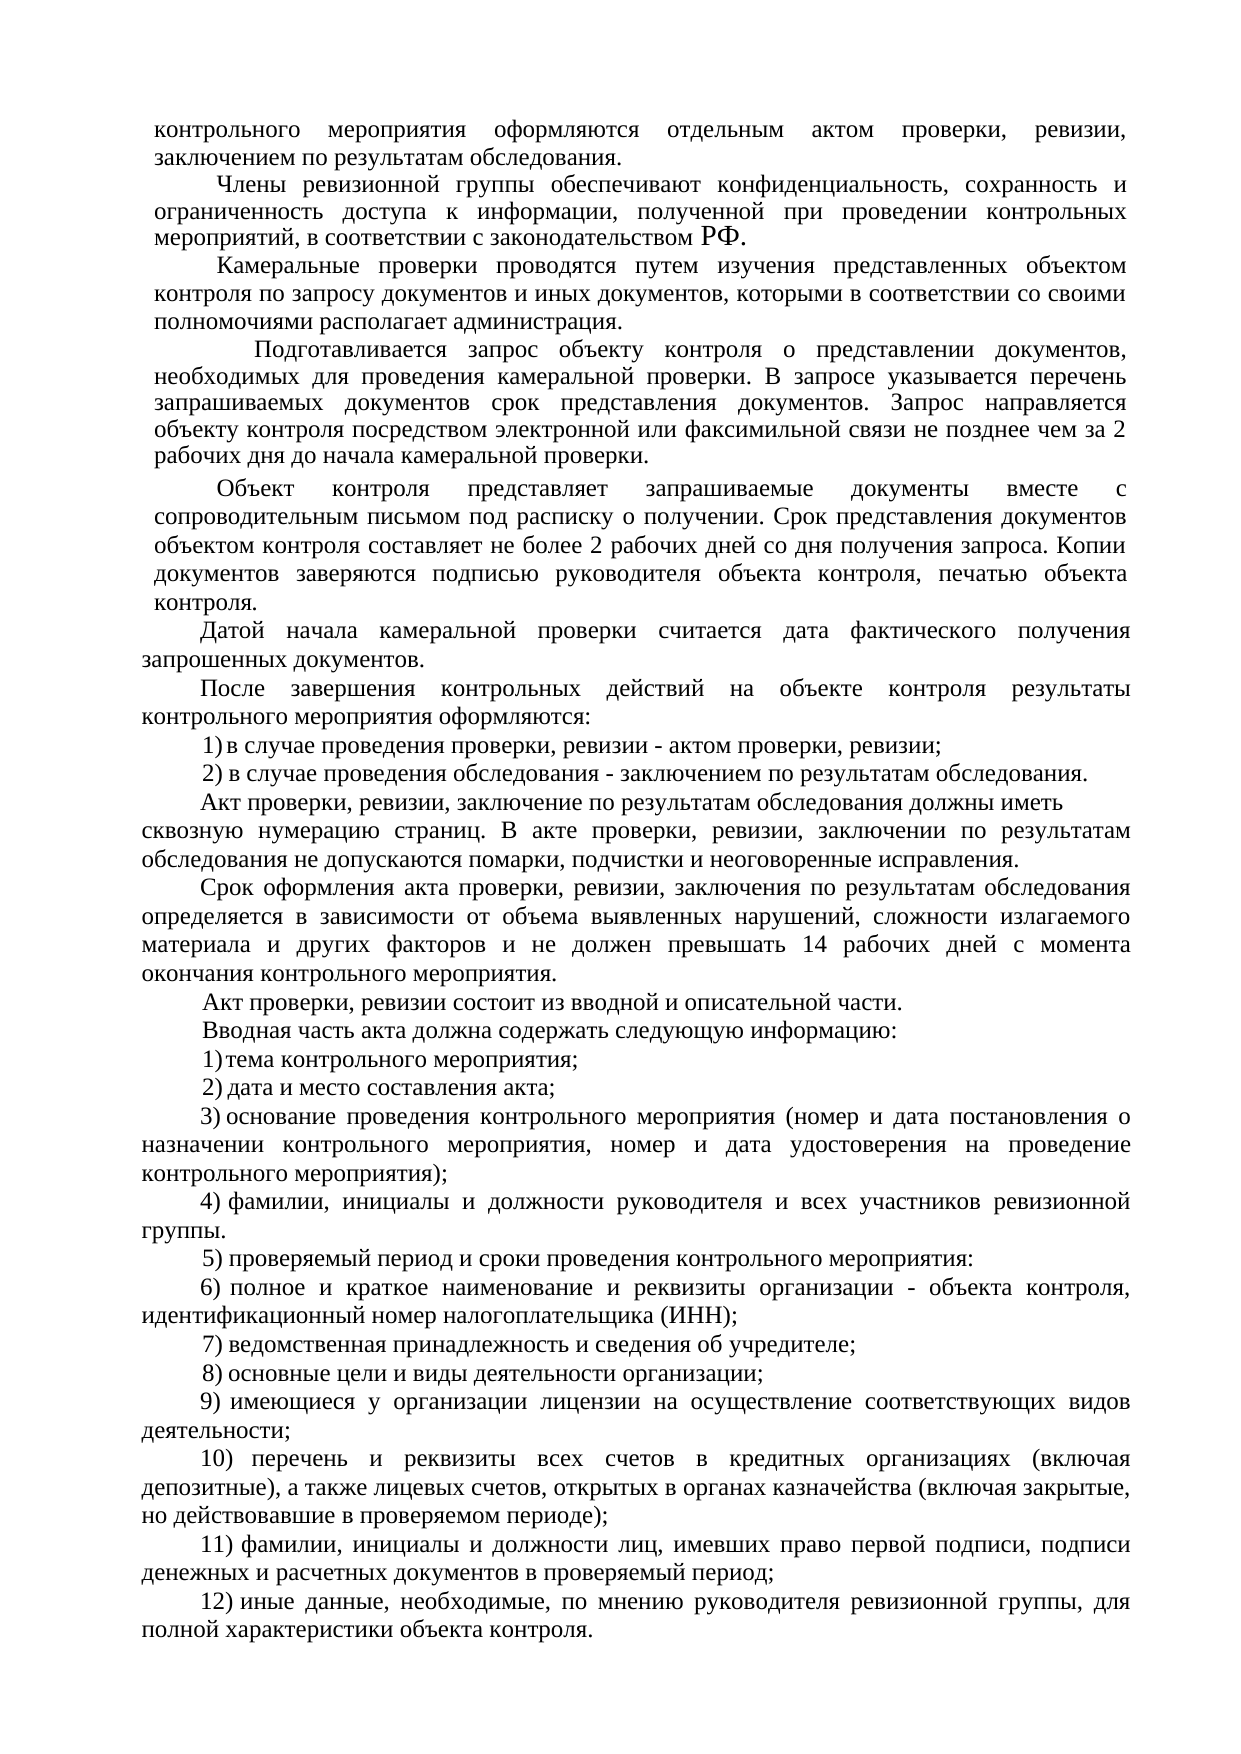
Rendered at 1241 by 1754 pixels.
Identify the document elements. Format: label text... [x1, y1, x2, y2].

list дата и место составления акта; [202, 1073, 1134, 1101]
list имеющиеся у организации лицензии на осуществление соответствующих видов деятельности; [141, 1387, 1132, 1444]
list полное и краткое наименование и реквизиты организации - объекта контроля, идентификационный номер налогоплательщика (ИНН); [141, 1273, 1132, 1330]
text Члены ревизионной группы обеспечивают конфиденциальность, сохранность и ограниченность доступа к информации, полученной при проведении контрольных мероприятий, в соответствии с законодательством РФ. [154, 172, 1127, 251]
text После завершения контрольных действий на объекте контроля результаты контрольного мероприятия оформляются: [141, 673, 1132, 730]
text Датой начала камеральной проверки считается дата фактического получения запрошенных документов. [141, 616, 1132, 673]
list ведомственная принадлежность и сведения об учредителе; [202, 1330, 1134, 1358]
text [154, 116, 1127, 171]
text Акт проверки, ревизии состоит из вводной и описательной части. [202, 987, 1134, 1016]
text Подготавливается запрос объекту контроля о представлении документов, необходимых для проведения камеральной проверки. В запросе указывается перечень запрашиваемых документов срок представления документов. Запрос направляется объекту контроля посредством электронной или факсимильной связи не позднее чем за 2 рабочих дня до начала камеральной проверки. [154, 336, 1127, 469]
list основание проведения контрольного мероприятия (номер и дата постановления о назначении контрольного мероприятия, номер и дата удостоверения на проведение контрольного мероприятия); [141, 1101, 1132, 1187]
list в случае проведения проверки, ревизии - актом проверки, ревизии; [202, 730, 1134, 759]
list в случае проведения обследования - заключением по результатам обследования. [202, 759, 1134, 787]
list тема контрольного мероприятия; [202, 1044, 1134, 1073]
list фамилии, инициалы и должности лиц, имевших право первой подписи, подписи денежных и расчетных документов в проверяемый период; [141, 1529, 1132, 1587]
text Вводная часть акта должна содержать следующую информацию: [202, 1016, 1134, 1044]
list перечень и реквизиты всех счетов в кредитных организациях (включая депозитные), а также лицевых счетов, открытых в органах казначейства (включая закрытые, но действовавшие в проверяемом периоде); [141, 1444, 1132, 1529]
list фамилии, инициалы и должности руководителя и всех участников ревизионной группы. [141, 1187, 1132, 1244]
text Акт проверки, ревизии, заключение по результатам обследования должны иметь [141, 787, 1134, 816]
text Камеральные проверки проводятся путем изучения представленных объектом контроля по запросу документов и иных документов, которыми в соответствии со своими полномочиями располагает администрация. [154, 251, 1127, 335]
list иные данные, необходимые, по мнению руководителя ревизионной группы, для полной характеристики объекта контроля. [141, 1587, 1132, 1644]
text Объект контроля представляет запрашиваемые документы вместе с сопроводительным письмом под расписку о получении. Срок представления документов объектом контроля составляет не более 2 рабочих дней со дня получения запроса. Копии документов заверяются подписью руководителя объекта контроля, печатью объекта контроля. [154, 473, 1127, 616]
text сквозную нумерацию страниц. В акте проверки, ревизии, заключении по результатам обследования не допускаются помарки, подчистки и неоговоренные исправления. [141, 816, 1132, 873]
list основные цели и виды деятельности организации; [202, 1358, 1134, 1387]
list проверяемый период и сроки проведения контрольного мероприятия: [202, 1244, 1134, 1273]
text Срок оформления акта проверки, ревизии, заключения по результатам обследования определяется в зависимости от объема выявленных нарушений, сложности излагаемого материала и других факторов и не должен превышать 14 рабочих дней с момента окончания контрольного мероприятия. [141, 873, 1132, 987]
